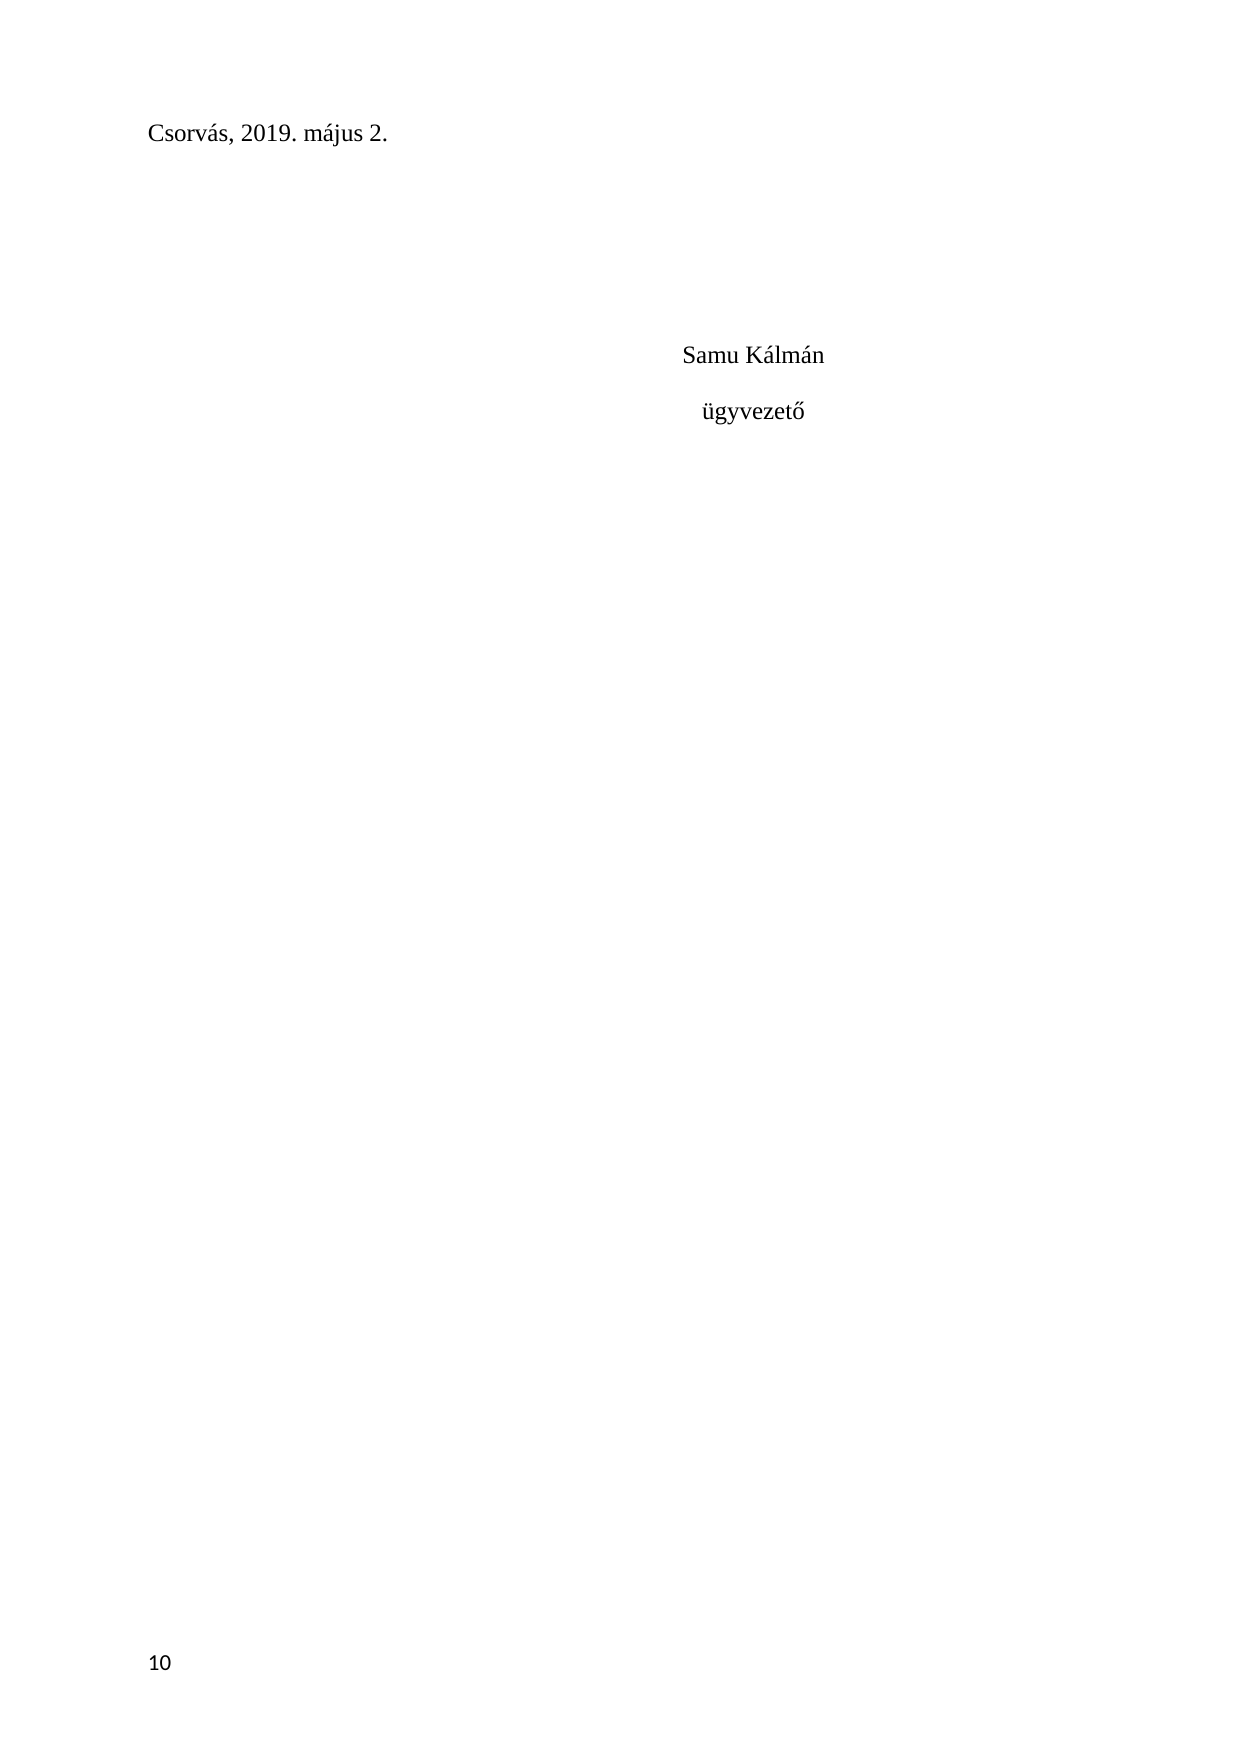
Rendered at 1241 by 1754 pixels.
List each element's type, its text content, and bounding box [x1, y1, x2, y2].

text ügyvezető [148, 396, 1092, 425]
text Csorvás, 2019. május 2. [148, 118, 1092, 147]
text Samu Kálmán [148, 341, 1092, 369]
